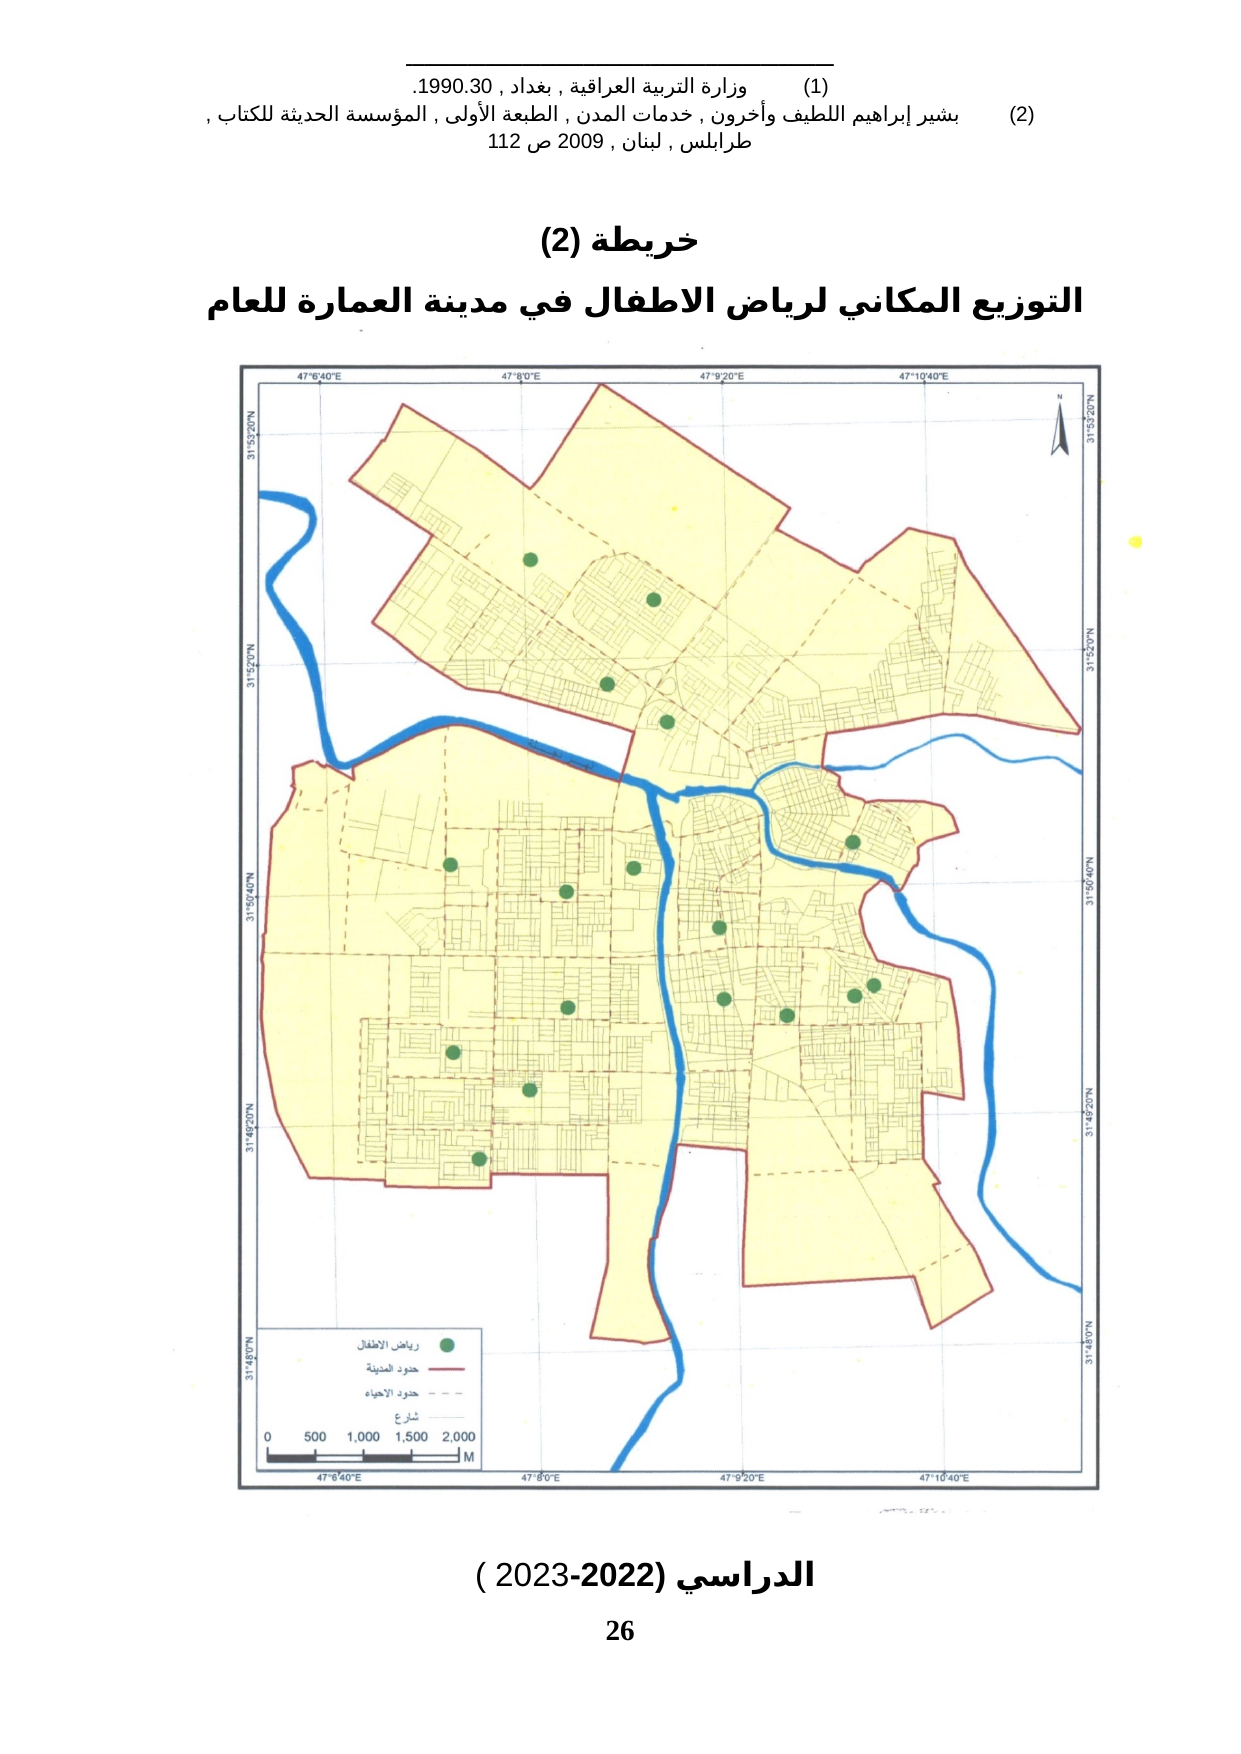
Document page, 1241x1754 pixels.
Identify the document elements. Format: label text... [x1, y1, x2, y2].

text التوزيع المكاني لرياض الاطفال في مدينة العمارة للعام الدراسي (2022-2023 ) [187, 1524, 1103, 1594]
text التوزيع المكاني لرياض الاطفال في مدينة العمارة للعام الدراسي (2022-2023 ) [187, 281, 1103, 328]
text خريطة (2) [187, 220, 1053, 259]
text (1) وزارة التربية العراقية , بغداد , 1990.30. [187, 74, 1053, 98]
picture [170, 328, 1142, 1524]
text ــــــــــــــــــــــــــــــــــــــــــــــــــــــــــــــــــــــ [187, 47, 1053, 71]
text (2) بشير إبراهيم اللطيف وأخرون , خدمات المدن , الطبعة الأولى , المؤسسة الحديثة للكتاب , طرابلس , لبنان , 2009 ص 112 [187, 102, 1053, 153]
